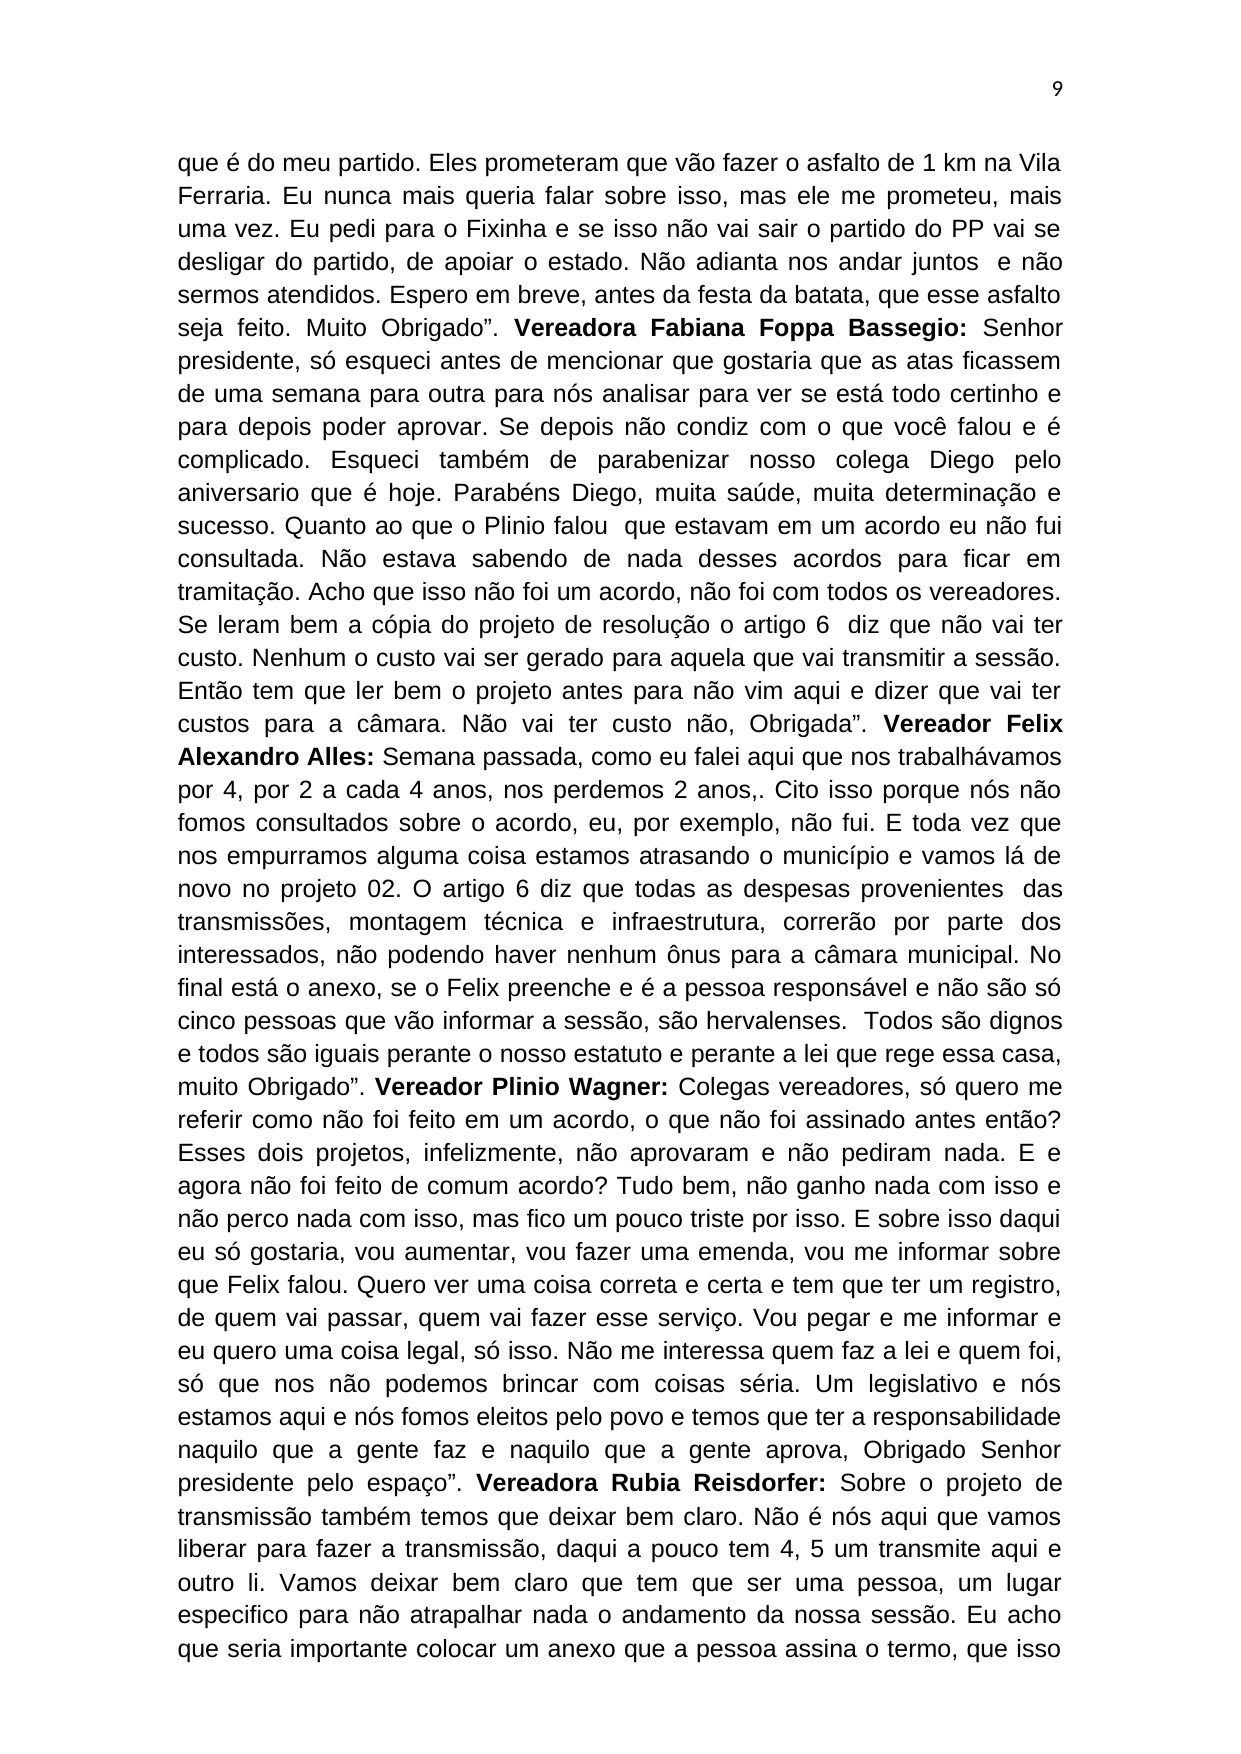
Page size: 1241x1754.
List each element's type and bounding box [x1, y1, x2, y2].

text [177, 148, 1063, 1662]
